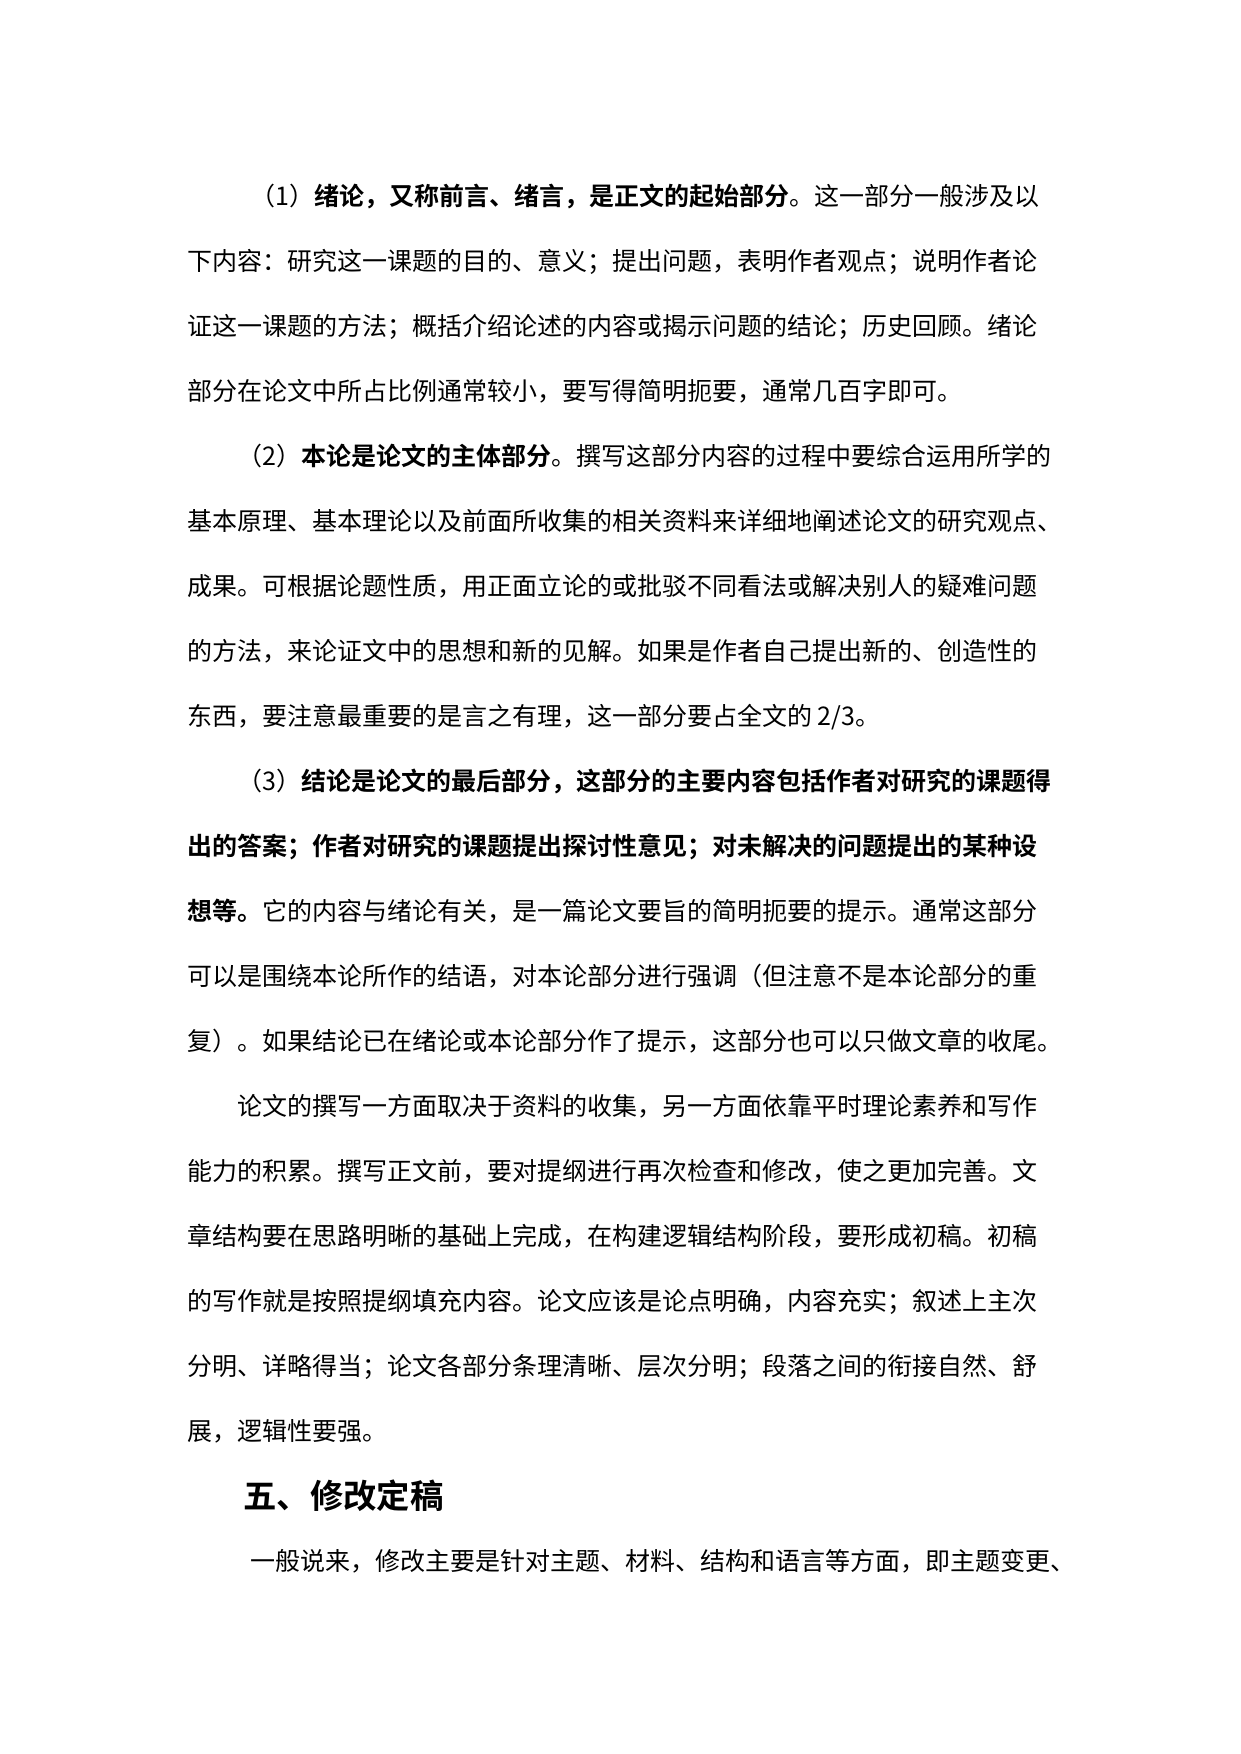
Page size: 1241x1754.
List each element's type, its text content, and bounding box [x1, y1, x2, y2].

text （2）本论是论文的主体部分。撰写这部分内容的过程中要综合运用所学的基本原理、基本理论以及前面所收集的相关资料来详细地阐述论文的研究观点、成果。可根据论题性质，用正面立论的或批驳不同看法或解决别人的疑难问题的方法，来论证文中的思想和新的见解。如果是作者自己提出新的、创造性的东西，要注意最重要的是言之有理，这一部分要占全文的2/3。 [187, 422, 1053, 747]
text 五、修改定稿 [187, 1462, 1053, 1527]
text 论文的撰写一方面取决于资料的收集，另一方面依靠平时理论素养和写作能力的积累。撰写正文前，要对提纲进行再次检查和修改，使之更加完善。文章结构要在思路明晰的基础上完成，在构建逻辑结构阶段，要形成初稿。初稿的写作就是按照提纲填充内容。论文应该是论点明确，内容充实；叙述上主次分明、详略得当；论文各部分条理清晰、层次分明；段落之间的衔接自然、舒展，逻辑性要强。 [187, 1072, 1053, 1462]
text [187, 1527, 1053, 1592]
text （1）绪论，又称前言、绪言，是正文的起始部分。这一部分一般涉及以下内容：研究这一课题的目的、意义；提出问题，表明作者观点；说明作者论证这一课题的方法；概括介绍论述的内容或揭示问题的结论；历史回顾。绪论部分在论文中所占比例通常较小，要写得简明扼要，通常几百字即可。 [187, 162, 1053, 422]
text （3）结论是论文的最后部分，这部分的主要内容包括作者对研究的课题得出的答案；作者对研究的课题提出探讨性意见；对未解决的问题提出的某种设想等。它的内容与绪论有关，是一篇论文要旨的简明扼要的提示。通常这部分可以是围绕本论所作的结语，对本论部分进行强调（但注意不是本论部分的重复）。如果结论已在绪论或本论部分作了提示，这部分也可以只做文章的收尾。 [187, 747, 1053, 1072]
